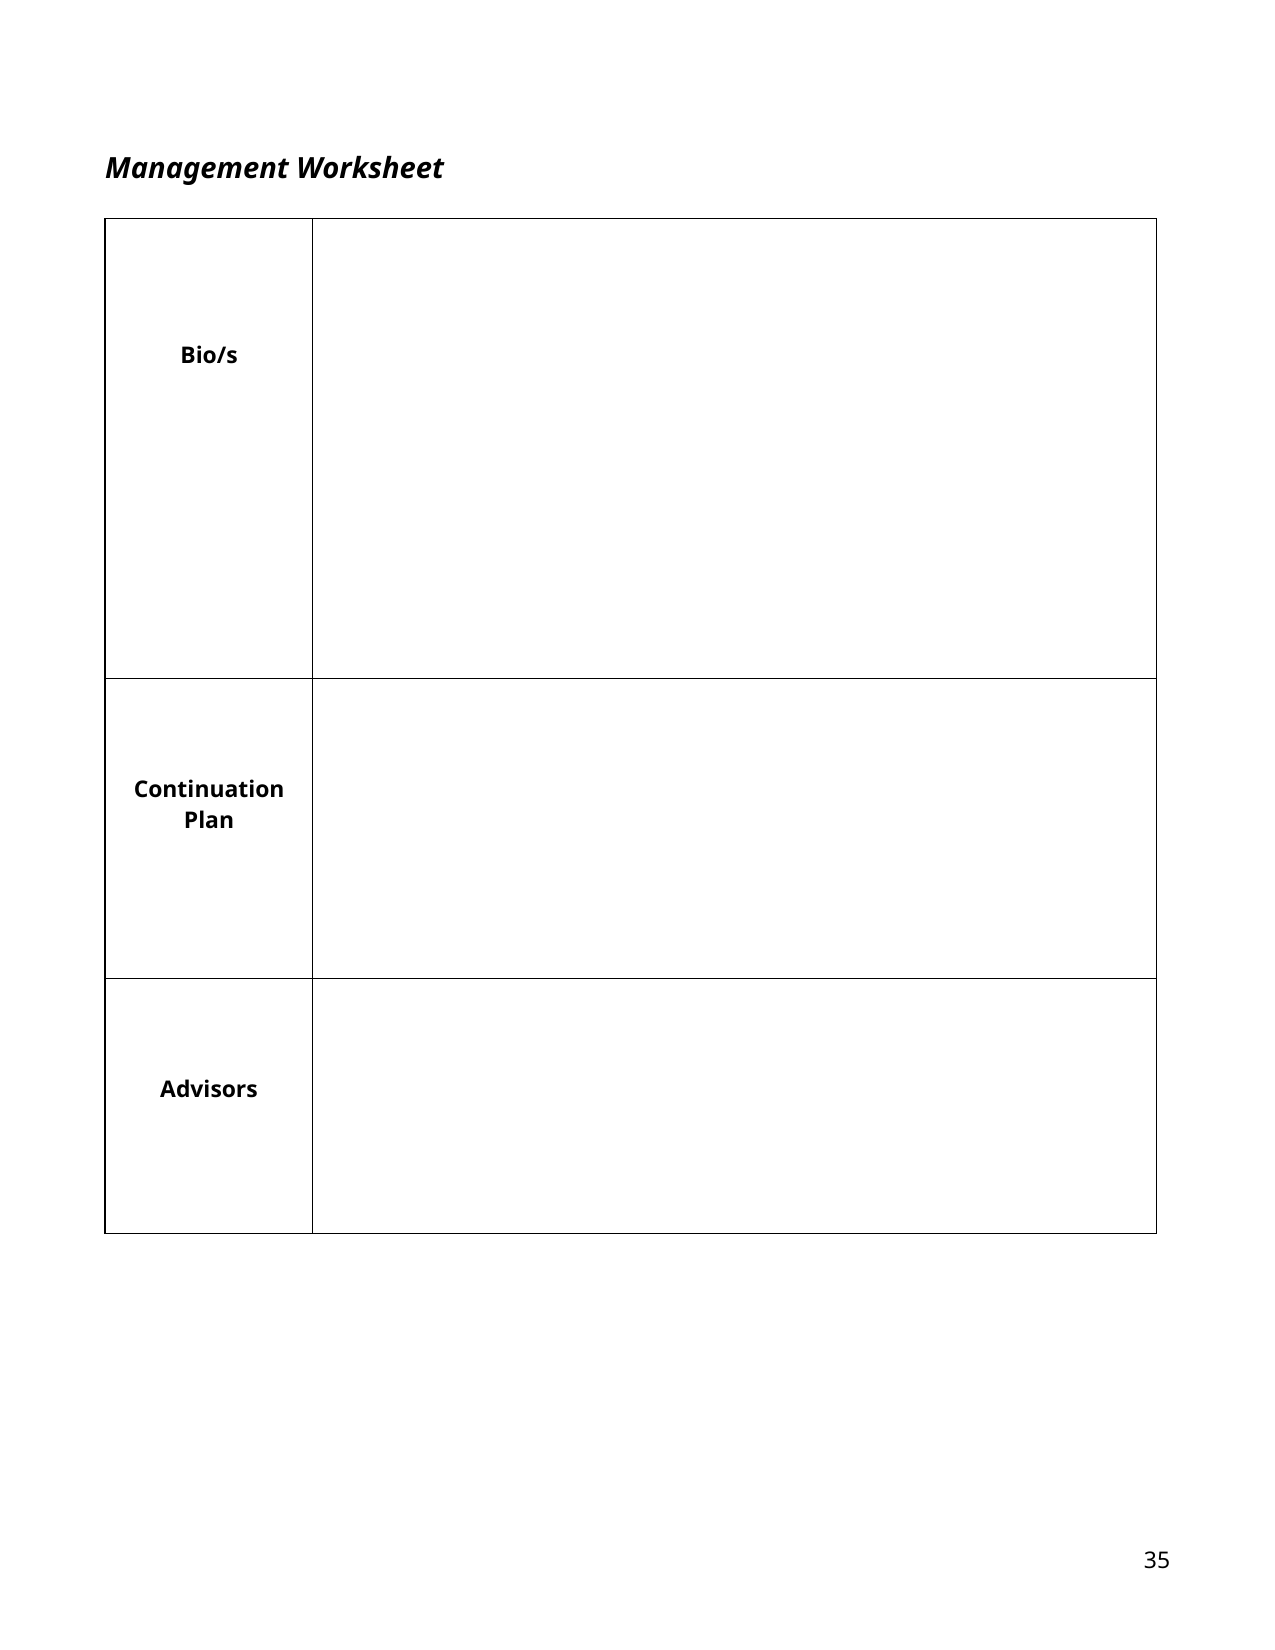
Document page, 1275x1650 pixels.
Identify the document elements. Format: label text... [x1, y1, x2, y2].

table_cell [313, 979, 1156, 1232]
table_cell Continuation Plan [106, 679, 312, 978]
table_header [313, 219, 1156, 678]
table_cell Advisors [106, 979, 312, 1232]
table_header Bio/s [106, 219, 312, 678]
table_cell [313, 679, 1156, 978]
subtitle Management Worksheet [105, 147, 1170, 187]
